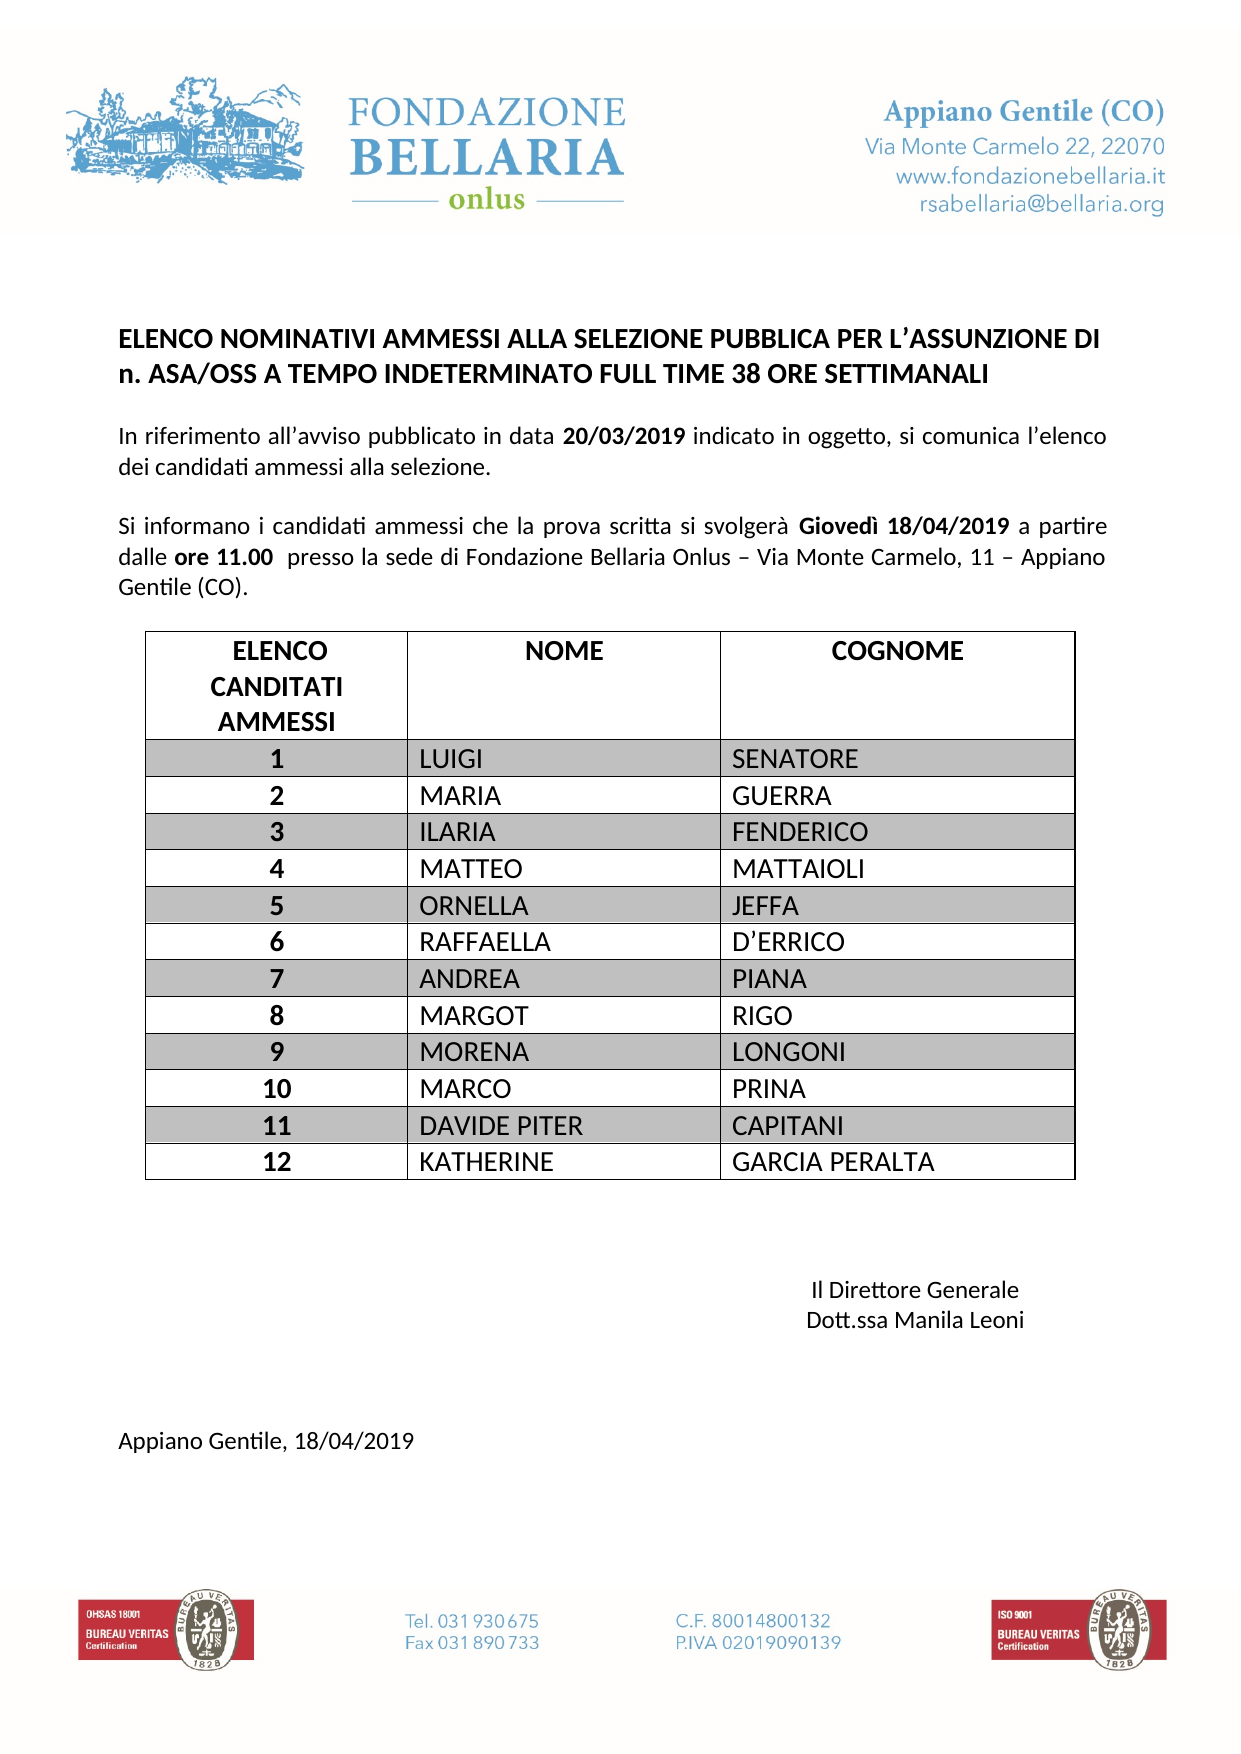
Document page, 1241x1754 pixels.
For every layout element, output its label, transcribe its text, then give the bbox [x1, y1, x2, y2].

table_cell 6 [146, 924, 407, 959]
table_cell LUIGI [408, 740, 720, 776]
table_cell ANDREA [408, 960, 720, 996]
table_cell SENATORE [721, 740, 1074, 776]
table_cell ORNELLA [408, 887, 720, 922]
table_cell 5 [146, 887, 407, 922]
table_cell LONGONI [721, 1034, 1074, 1069]
table_header ELENCO CANDITATI AMMESSI [146, 632, 407, 739]
table_cell KATHERINE [408, 1144, 720, 1179]
table_cell 2 [146, 777, 407, 812]
table_cell MATTAIOLI [721, 850, 1074, 886]
table_cell PRINA [721, 1070, 1074, 1106]
text In riferimento all’avviso pubblicato in data 20/03/2019 indicato in oggetto, si comunica l’elenco dei candidati ammessi alla selezione. [118, 420, 1107, 481]
table_cell 4 [146, 850, 407, 886]
table_cell 12 [146, 1144, 407, 1179]
table_cell ILARIA [408, 814, 720, 849]
table_cell D’ERRICO [721, 924, 1074, 959]
table_cell MARIA [408, 777, 720, 812]
text Il Direttore Generale [516, 1274, 1240, 1304]
text Dott.ssa Manila Leoni [516, 1304, 1240, 1335]
table_cell MATTEO [408, 850, 720, 886]
table_cell RAFFAELLA [408, 924, 720, 959]
table_cell GARCIA PERALTA [721, 1144, 1074, 1179]
table_cell 7 [146, 960, 407, 996]
table_cell 10 [146, 1070, 407, 1106]
table_cell PIANA [721, 960, 1074, 996]
table_header COGNOME [721, 632, 1074, 739]
table_cell RIGO [721, 997, 1074, 1032]
picture [0, 1589, 1239, 1754]
table_cell MARGOT [408, 997, 720, 1032]
picture [0, 29, 1241, 234]
table_cell JEFFA [721, 887, 1074, 922]
table_cell GUERRA [721, 777, 1074, 812]
text Appiano Gentile, 18/04/2019 [118, 1425, 1240, 1455]
table_cell 9 [146, 1034, 407, 1069]
table_cell MARCO [408, 1070, 720, 1106]
table_header NOME [408, 632, 720, 739]
table_cell CAPITANI [721, 1107, 1074, 1142]
table_cell 1 [146, 740, 407, 776]
text ELENCO NOMINATIVI AMMESSI ALLA SELEZIONE PUBBLICA PER L’ASSUNZIONE DI n. ASA/OSS A TEMPO INDETERMINATO FULL TIME 38 ORE SETTIMANALI [118, 320, 1107, 391]
table_cell 11 [146, 1107, 407, 1142]
table_cell 8 [146, 997, 407, 1032]
table_cell FENDERICO [721, 814, 1074, 849]
table_cell 3 [146, 814, 407, 849]
text Si informano i candidati ammessi che la prova scritta si svolgerà Giovedì 18/04/2019 a partire dalle ore 11.00 presso la sede di Fondazione Bellaria Onlus – Via Monte Carmelo, 11 – Appiano Gentile (CO). [118, 510, 1107, 602]
table_cell DAVIDE PITER [408, 1107, 720, 1142]
table_cell MORENA [408, 1034, 720, 1069]
